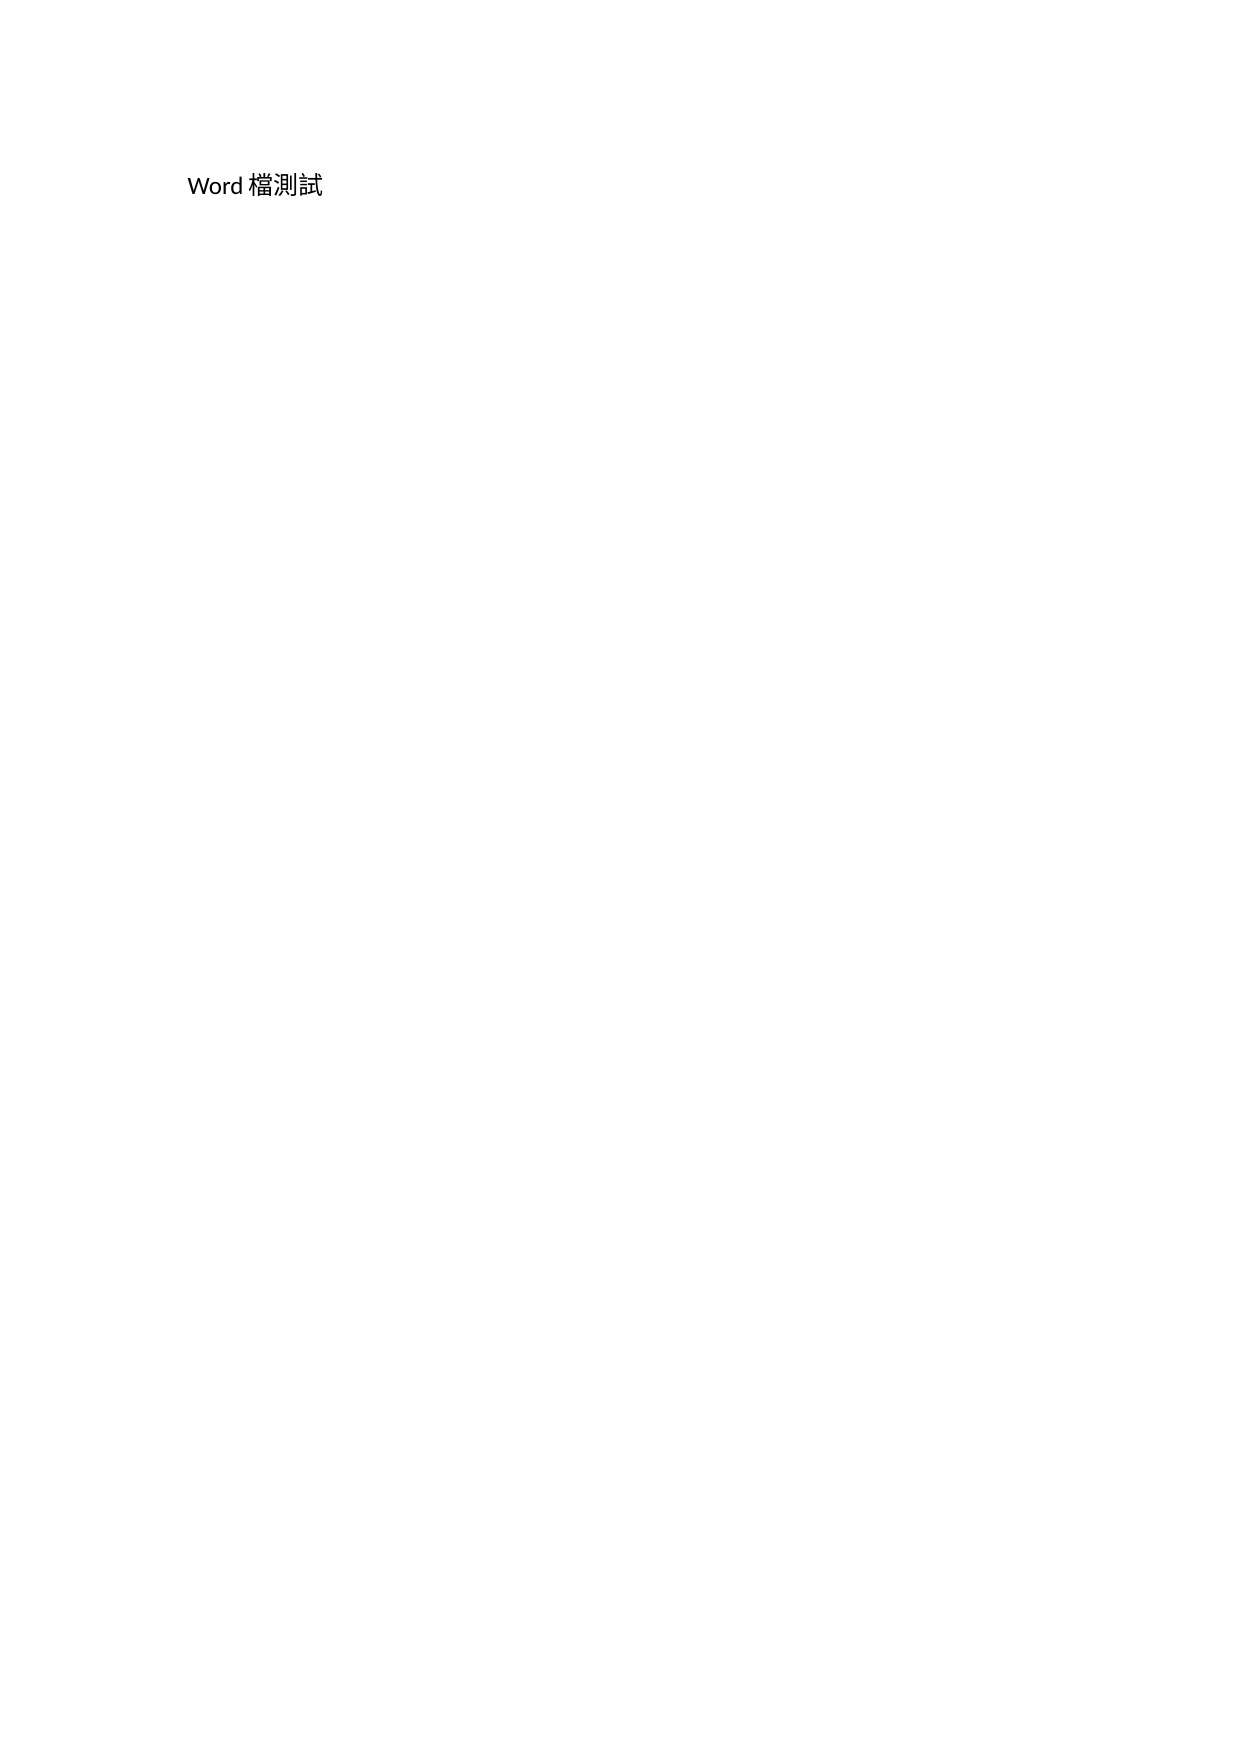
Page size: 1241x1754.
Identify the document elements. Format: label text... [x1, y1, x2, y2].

text Word檔測試 [187, 164, 1053, 202]
